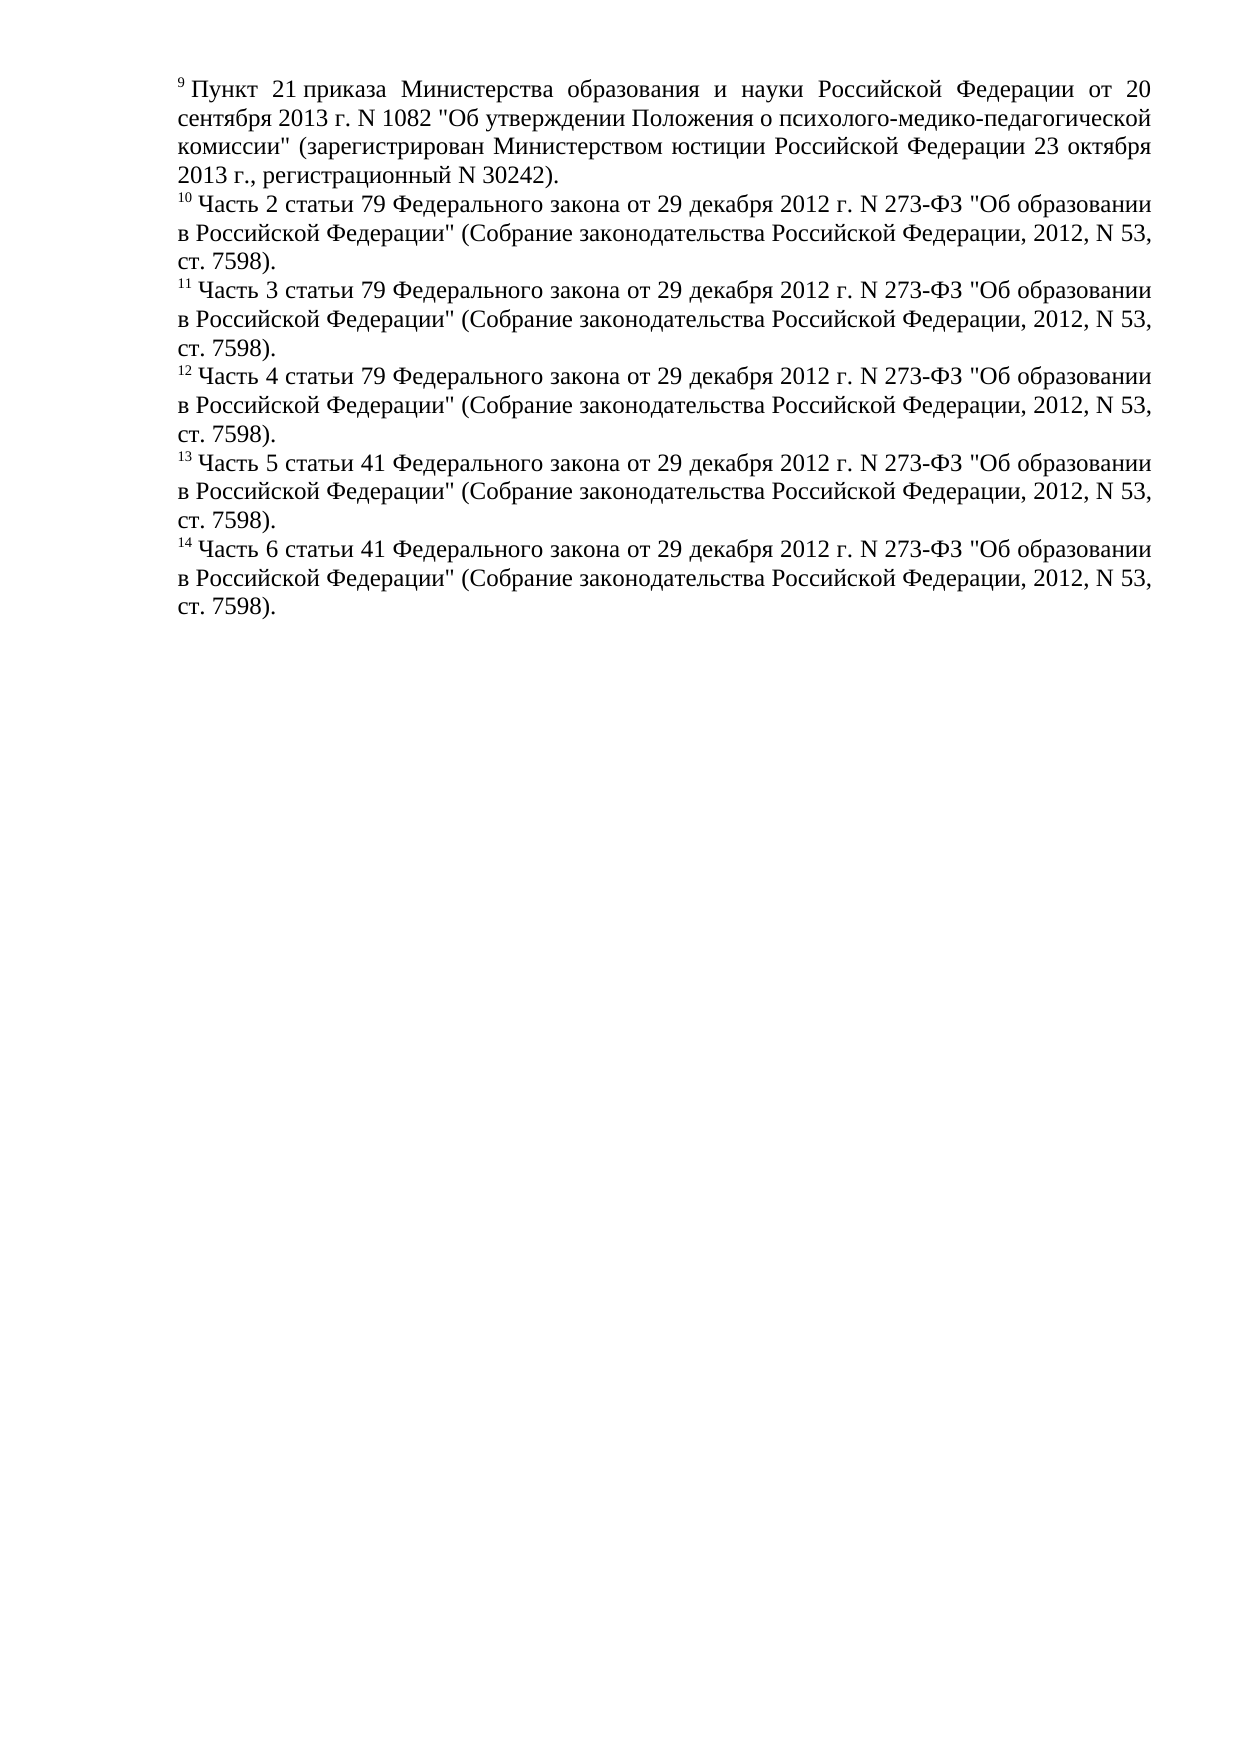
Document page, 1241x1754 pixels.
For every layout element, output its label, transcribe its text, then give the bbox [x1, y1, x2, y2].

text 11 Часть 3 статьи 79 Федерального закона от 29 декабря 2012 г. N 273-ФЗ "Об образовании в Российской Федерации" (Собрание законодательства Российской Федерации, 2012, N 53, ст. 7598). [177, 275, 1152, 361]
text 12 Часть 4 статьи 79 Федерального закона от 29 декабря 2012 г. N 273-ФЗ "Об образовании в Российской Федерации" (Собрание законодательства Российской Федерации, 2012, N 53, ст. 7598). [177, 361, 1152, 448]
text 10 Часть 2 статьи 79 Федерального закона от 29 декабря 2012 г. N 273-ФЗ "Об образовании в Российской Федерации" (Собрание законодательства Российской Федерации, 2012, N 53, ст. 7598). [177, 189, 1152, 275]
text 13 Часть 5 статьи 41 Федерального закона от 29 декабря 2012 г. N 273-ФЗ "Об образовании в Российской Федерации" (Собрание законодательства Российской Федерации, 2012, N 53, ст. 7598). [177, 448, 1152, 534]
text 14 Часть 6 статьи 41 Федерального закона от 29 декабря 2012 г. N 273-ФЗ "Об образовании в Российской Федерации" (Собрание законодательства Российской Федерации, 2012, N 53, ст. 7598). [177, 534, 1152, 620]
text 9 Пункт 21 приказа Министерства образования и науки Российской Федерации от 20 сентября 2013 г. N 1082 "Об утверждении Положения о психолого-медико-педагогической комиссии" (зарегистрирован Министерством юстиции Российской Федерации 23 октября 2013 г., регистрационный N 30242). [177, 74, 1152, 189]
